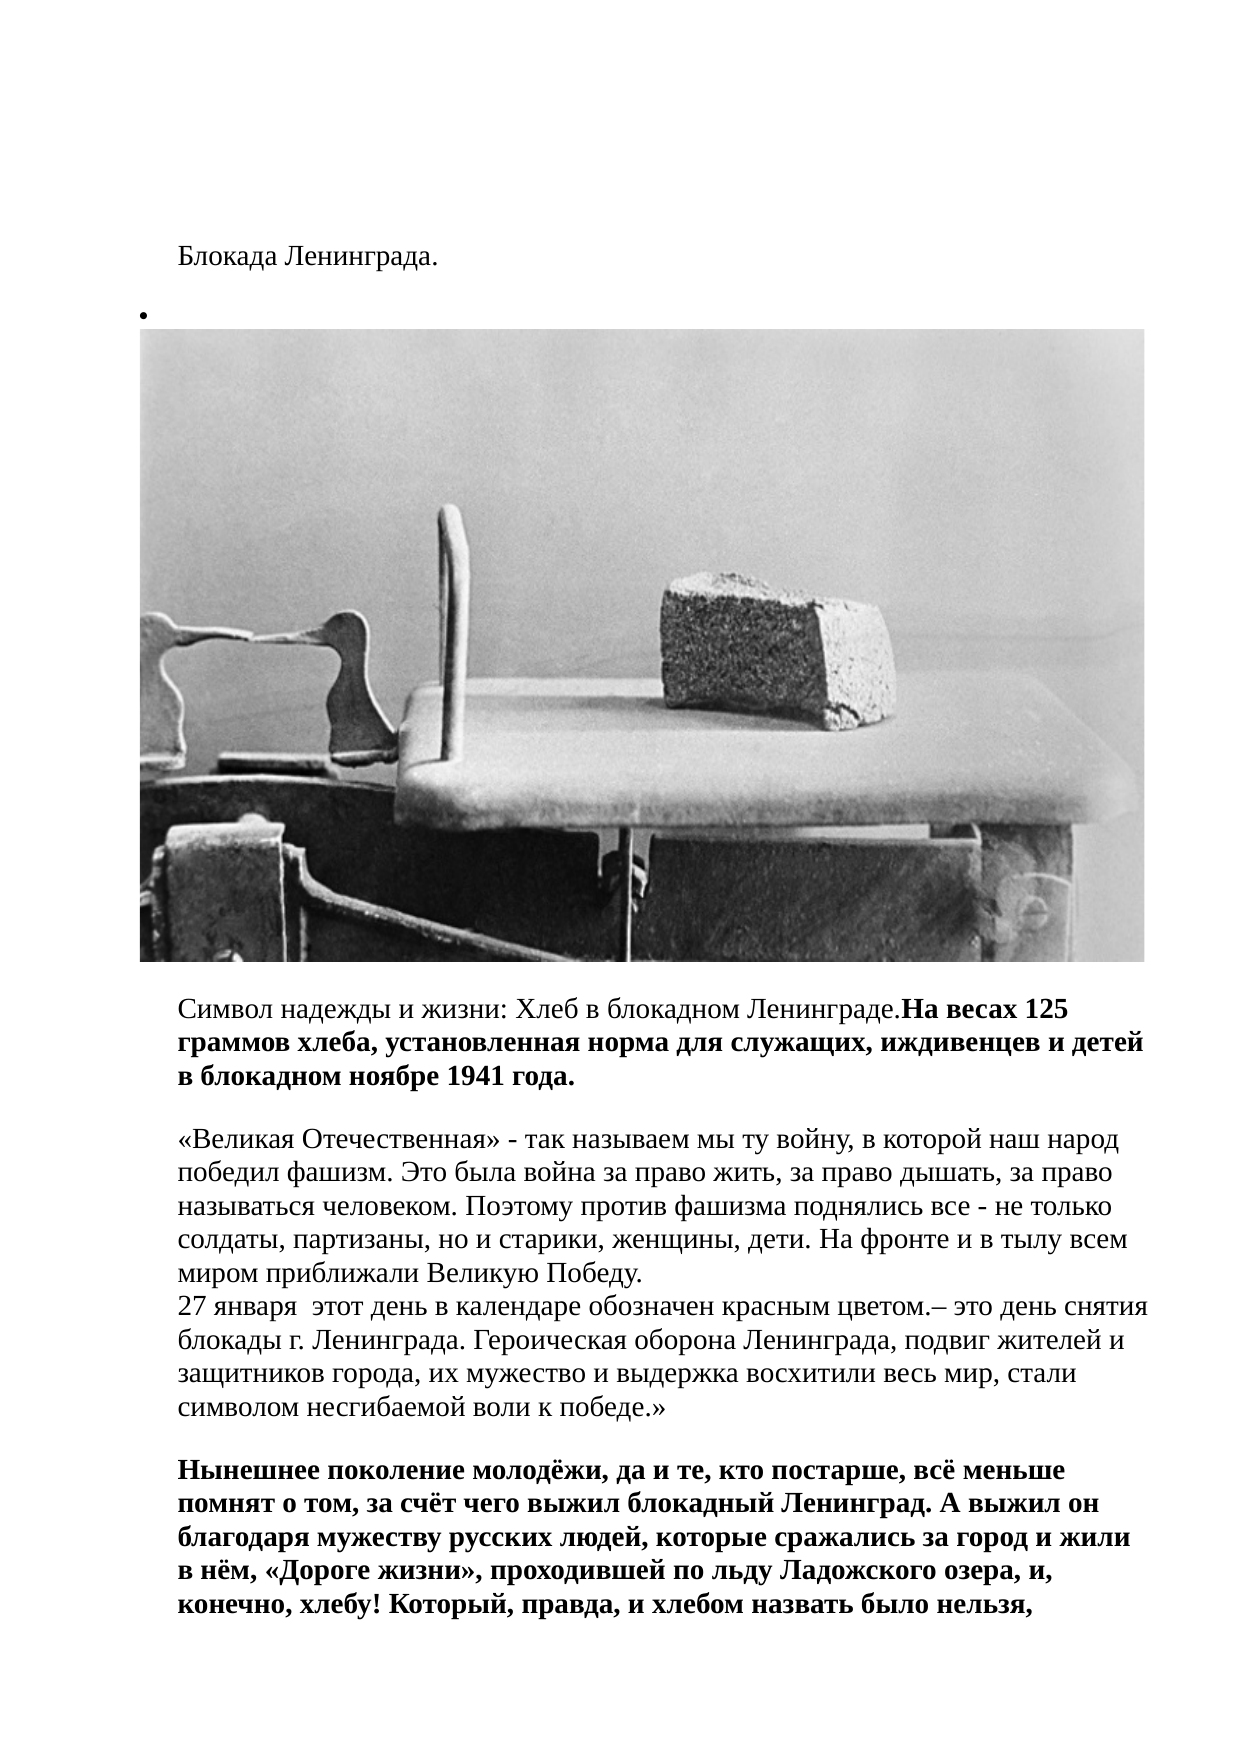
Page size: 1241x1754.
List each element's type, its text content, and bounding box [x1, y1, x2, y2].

subtitle Блокада Ленинграда. [177, 238, 1152, 272]
subtitle «Великая Отечественная» - так называем мы ту войну, в которой наш народ победил фашизм. Это была война за право жить, за право дышать, за право называться человеком. Поэтому против фашизма поднялись все - не только солдаты, партизаны, но и старики, женщины, дети. На фронте и в тылу всем миром приближали Великую Победу. 27 января этот день в календаре обозначен красным цветом.– это день снятия блокады г. Ленинграда. Героическая оборона Ленинграда, подвиг жителей и защитников города, их мужество и выдержка восхитили весь мир, стали символом несгибаемой воли к победе.» [177, 1121, 1152, 1423]
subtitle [177, 1452, 1152, 1619]
picture [139, 329, 1145, 962]
subtitle Символ надежды и жизни: Хлеб в блокадном Ленинграде.На весах 125 граммов хлеба, установленная норма для служащих, иждивенцев и детей в блокадном ноябре 1941 года. [177, 991, 1152, 1092]
